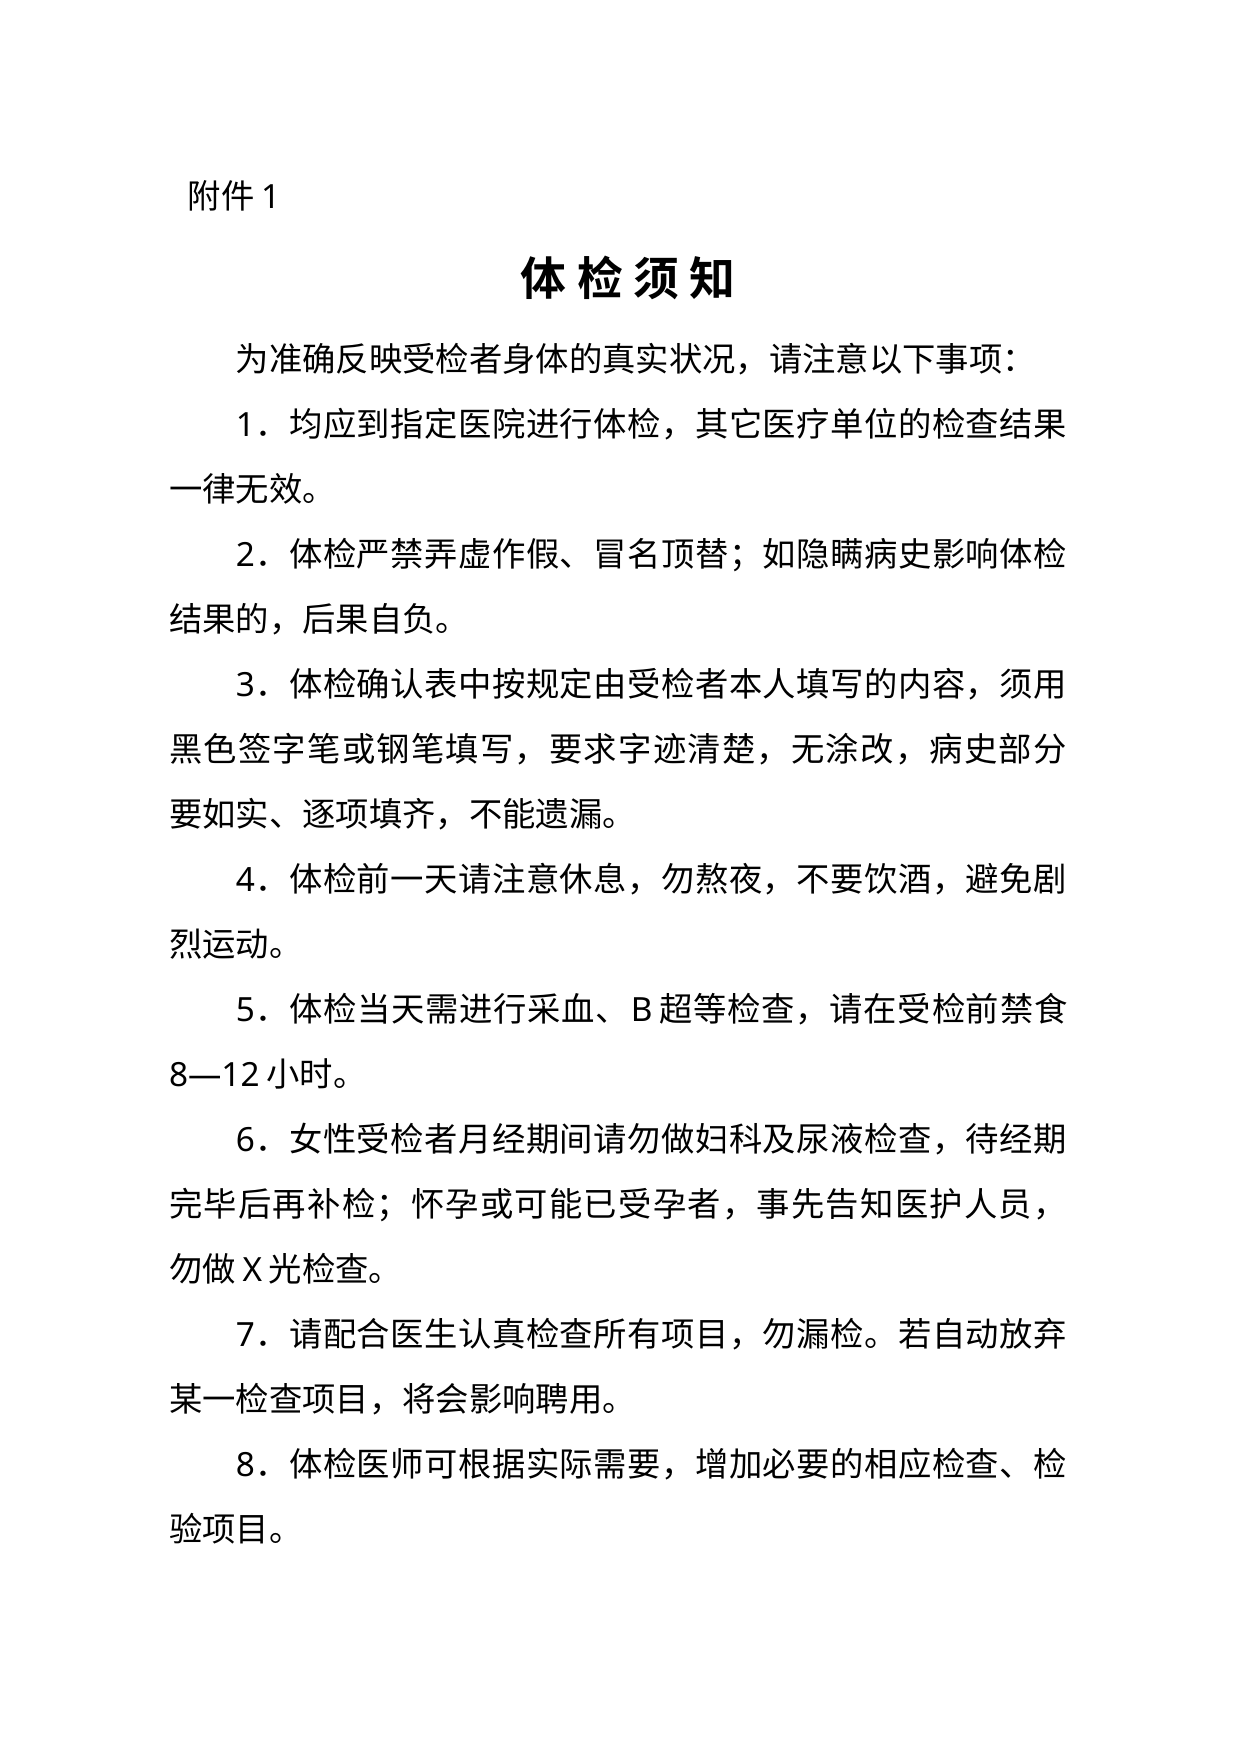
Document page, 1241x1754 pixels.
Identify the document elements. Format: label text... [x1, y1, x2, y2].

text 8．体检医师可根据实际需要，增加必要的相应检查、检验项目。 [169, 1429, 1068, 1559]
text 体 检 须 知 [187, 227, 1068, 324]
text 附件1 [187, 162, 1068, 227]
text 6．女性受检者月经期间请勿做妇科及尿液检查，待经期完毕后再补检；怀孕或可能已受孕者，事先告知医护人员，勿做X光检查。 [169, 1104, 1068, 1299]
text 为准确反映受检者身体的真实状况，请注意以下事项： [169, 324, 1068, 389]
text 3．体检确认表中按规定由受检者本人填写的内容，须用黑色签字笔或钢笔填写，要求字迹清楚，无涂改，病史部分要如实、逐项填齐，不能遗漏。 [169, 649, 1068, 844]
text 2．体检严禁弄虚作假、冒名顶替；如隐瞒病史影响体检结果的，后果自负。 [169, 519, 1068, 649]
text 1．均应到指定医院进行体检，其它医疗单位的检查结果一律无效。 [169, 389, 1068, 519]
text 4．体检前一天请注意休息，勿熬夜，不要饮酒，避免剧烈运动。 [169, 844, 1068, 974]
text 5．体检当天需进行采血、B超等检查，请在受检前禁食8—12小时。 [169, 974, 1068, 1104]
text 7．请配合医生认真检查所有项目，勿漏检。若自动放弃某一检查项目，将会影响聘用。 [169, 1299, 1068, 1429]
